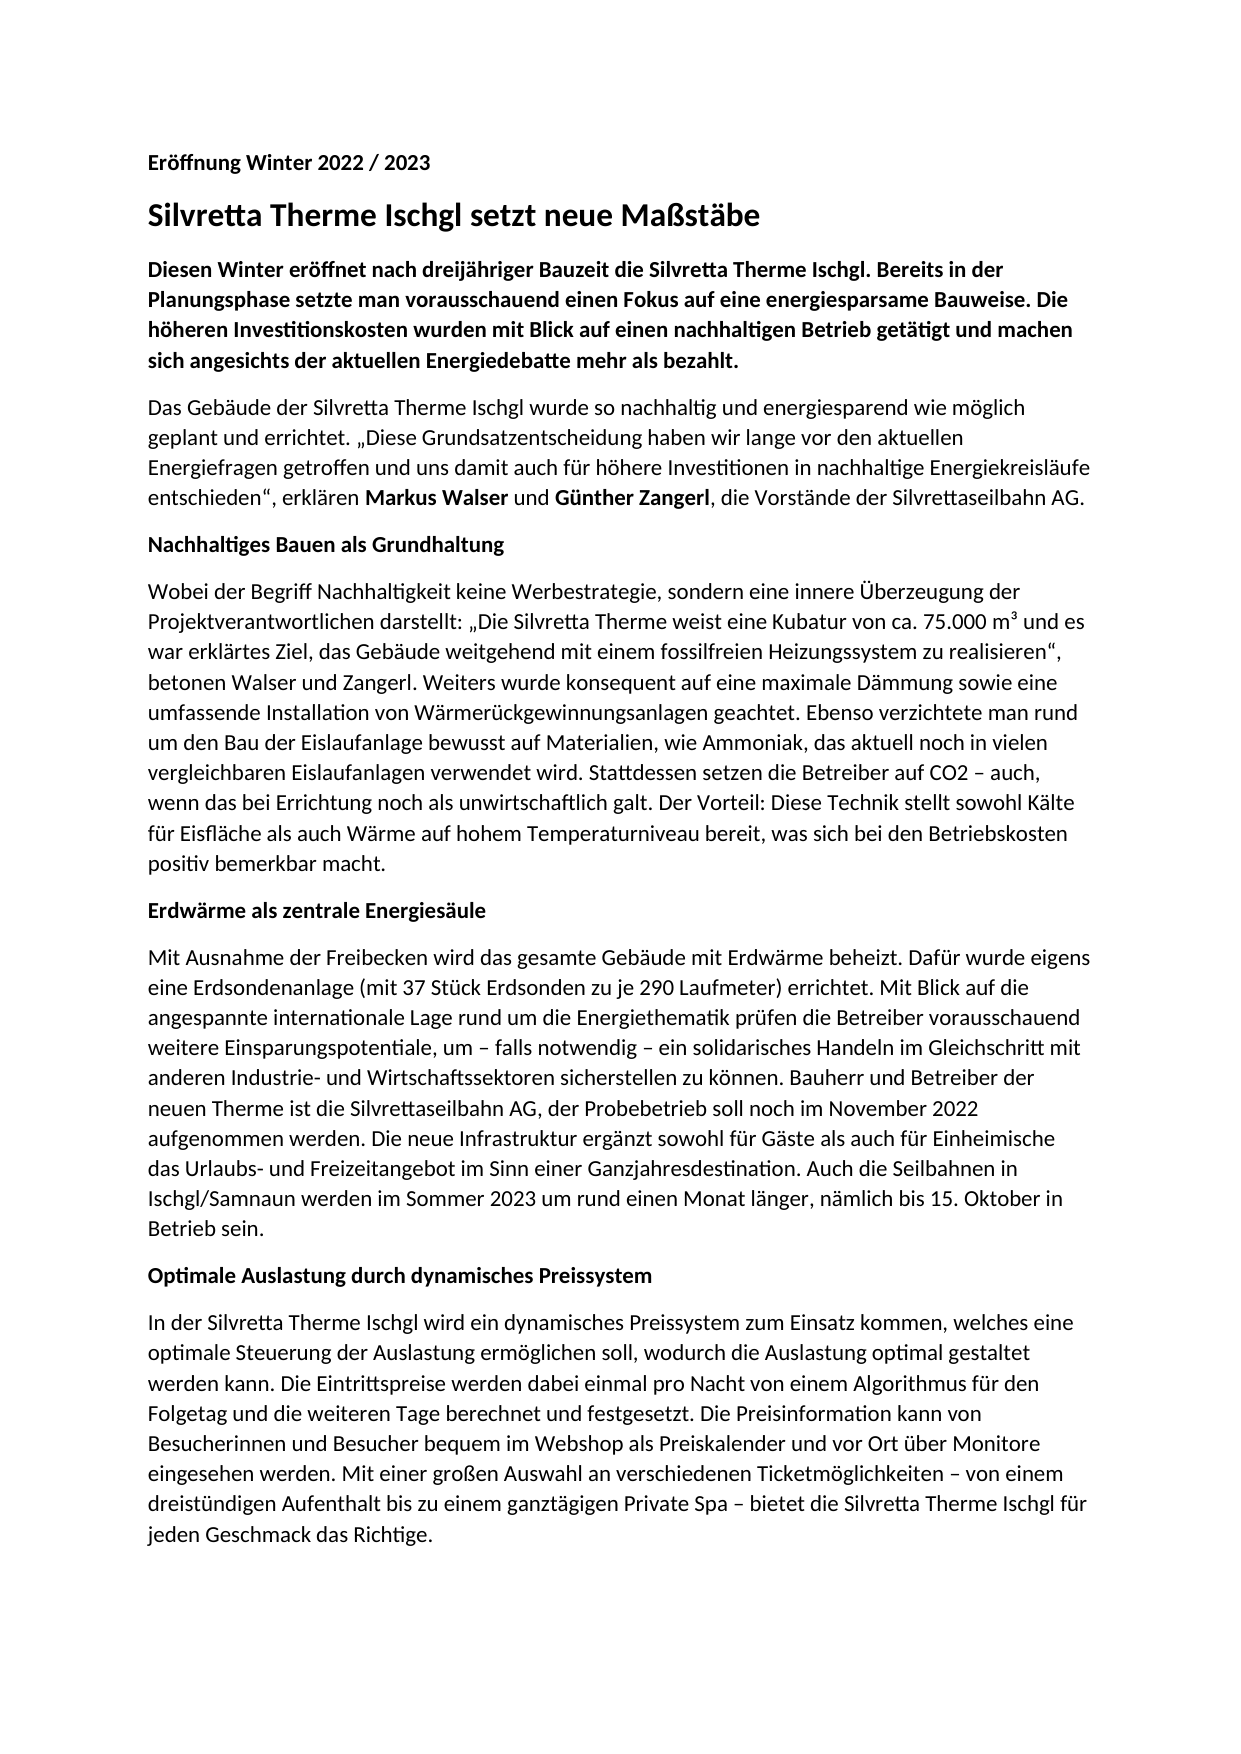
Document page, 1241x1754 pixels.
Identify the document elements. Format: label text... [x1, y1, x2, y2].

text Nachhaltiges Bauen als Grundhaltung [148, 530, 1093, 558]
text Wobei der Begriff Nachhaltigkeit keine Werbestrategie, sondern eine innere Überzeugung der Projektverantwortlichen darstellt: „Die Silvretta Therme weist eine Kubatur von ca. 75.000 m³ und es war erklärtes Ziel, das Gebäude weitgehend mit einem fossilfreien Heizungssystem zu realisieren“, betonen Walser und Zangerl. Weiters wurde konsequent auf eine maximale Dämmung sowie eine umfassende Installation von Wärmerückgewinnungsanlagen geachtet. Ebenso verzichtete man rund um den Bau der Eislaufanlage bewusst auf Materialien, wie Ammoniak, das aktuell noch in vielen vergleichbaren Eislaufanlagen verwendet wird. Stattdessen setzen die Betreiber auf CO2 – auch, wenn das bei Errichtung noch als unwirtschaftlich galt. Der Vorteil: Diese Technik stellt sowohl Kälte für Eisfläche als auch Wärme auf hohem Temperaturniveau bereit, was sich bei den Betriebskosten positiv bemerkbar macht. [148, 577, 1093, 877]
text In der Silvretta Therme Ischgl wird ein dynamisches Preissystem zum Einsatz kommen, welches eine optimale Steuerung der Auslastung ermöglichen soll, wodurch die Auslastung optimal gestaltet werden kann. Die Eintrittspreise werden dabei einmal pro Nacht von einem Algorithmus für den Folgetag und die weiteren Tage berechnet und festgesetzt. Die Preisinformation kann von Besucherinnen und Besucher bequem im Webshop als Preiskalender und vor Ort über Monitore eingesehen werden. Mit einer großen Auswahl an verschiedenen Ticketmöglichkeiten – von einem dreistündigen Aufenthalt bis zu einem ganztägigen Private Spa – bietet die Silvretta Therme Ischgl für jeden Geschmack das Richtige. [148, 1308, 1093, 1548]
text Erdwärme als zentrale Energiesäule [148, 896, 1093, 924]
text Eröffnung Winter 2022 / 2023 [148, 148, 1093, 176]
text Silvretta Therme Ischgl setzt neue Maßstäbe [148, 194, 1093, 235]
text Diesen Winter eröffnet nach dreijähriger Bauzeit die Silvretta Therme Ischgl. Bereits in der Planungsphase setzte man vorausschauend einen Fokus auf eine energiesparsame Bauweise. Die höheren Investitionskosten wurden mit Blick auf einen nachhaltigen Betrieb getätigt und machen sich angesichts der aktuellen Energiedebatte mehr als bezahlt. [148, 255, 1093, 374]
text Optimale Auslastung durch dynamisches Preissystem [148, 1261, 1093, 1289]
text Mit Ausnahme der Freibecken wird das gesamte Gebäude mit Erdwärme beheizt. Dafür wurde eigens eine Erdsondenanlage (mit 37 Stück Erdsonden zu je 290 Laufmeter) errichtet. Mit Blick auf die angespannte internationale Lage rund um die Energiethematik prüfen die Betreiber vorausschauend weitere Einsparungspotentiale, um – falls notwendig – ein solidarisches Handeln im Gleichschritt mit anderen Industrie- und Wirtschaftssektoren sicherstellen zu können. Bauherr und Betreiber der neuen Therme ist die Silvrettaseilbahn AG, der Probebetrieb soll noch im November 2022 aufgenommen werden. Die neue Infrastruktur ergänzt sowohl für Gäste als auch für Einheimische das Urlaubs- und Freizeitangebot im Sinn einer Ganzjahresdestination. Auch die Seilbahnen in Ischgl/Samnaun werden im Sommer 2023 um rund einen Monat länger, nämlich bis 15. Oktober in Betrieb sein. [148, 943, 1093, 1242]
text Das Gebäude der Silvretta Therme Ischgl wurde so nachhaltig und energiesparend wie möglich geplant und errichtet. „Diese Grundsatzentscheidung haben wir lange vor den aktuellen Energiefragen getroffen und uns damit auch für höhere Investitionen in nachhaltige Energiekreisläufe entschieden“, erklären Markus Walser und Günther Zangerl, die Vorstände der Silvrettaseilbahn AG. [148, 393, 1093, 511]
